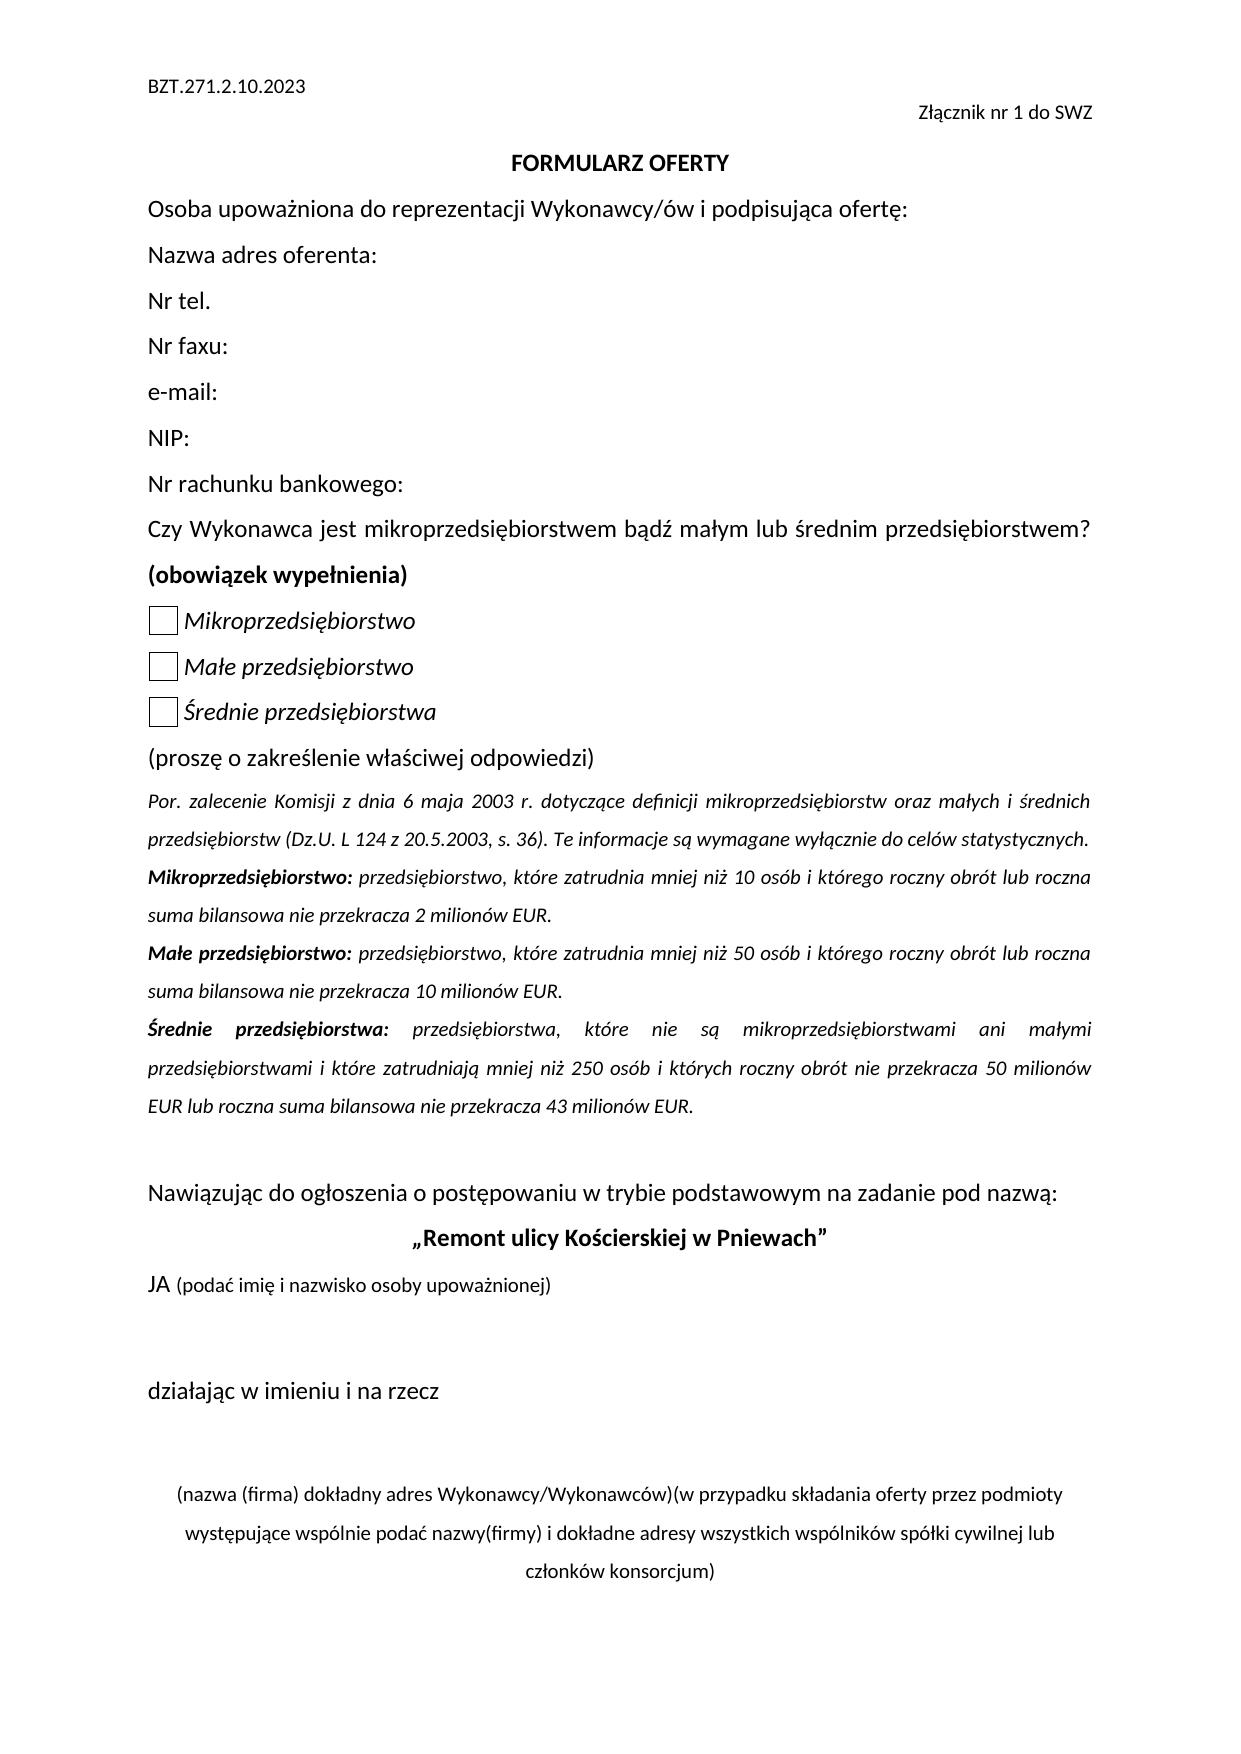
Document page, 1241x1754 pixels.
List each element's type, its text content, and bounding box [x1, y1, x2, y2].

text Nr tel. [148, 285, 1093, 315]
text Osoba upoważniona do reprezentacji Wykonawcy/ów i podpisująca ofertę: [148, 193, 1093, 224]
text (proszę o zakreślenie właściwej odpowiedzi) [148, 742, 1093, 773]
text JA (podać imię i nazwisko osoby upoważnionej) [148, 1268, 1093, 1299]
text Mikroprzedsiębiorstwo [148, 605, 1093, 635]
text (nazwa (firma) dokładny adres Wykonawcy/Wykonawców)(w przypadku składania oferty przez podmioty występujące wspólnie podać nazwy(firmy) i dokładne adresy wszystkich wspólników spółki cywilnej lub członków konsorcjum) [148, 1482, 1093, 1583]
list Średnie przedsiębiorstwa: przedsiębiorstwa, które nie są mikroprzedsiębiorstwami ani małymi przedsiębiorstwami i które zatrudniają mniej niż 250 osób i których roczny obrót nie przekracza 50 milionów EUR lub roczna suma bilansowa nie przekracza 43 milionów EUR. [148, 1017, 1093, 1118]
text Czy Wykonawca jest mikroprzedsiębiorstwem bądź małym lub średnim przedsiębiorstwem? (obowiązek wypełnienia) [148, 513, 1093, 590]
text FORMULARZ OFERTY [148, 148, 1093, 178]
text Małe przedsiębiorstwo [148, 651, 1093, 681]
text Nawiązując do ogłoszenia o postępowaniu w trybie podstawowym na zadanie pod nazwą: [148, 1177, 1093, 1207]
text Średnie przedsiębiorstwa [148, 696, 1093, 727]
text Nr rachunku bankowego: [148, 468, 1093, 498]
text e-mail: [148, 376, 1093, 407]
text Nazwa adres oferenta: [148, 239, 1093, 269]
text NIP: [148, 422, 1093, 452]
list Mikroprzedsiębiorstwo: przedsiębiorstwo, które zatrudnia mniej niż 10 osób i którego roczny obrót lub roczna suma bilansowa nie przekracza 2 milionów EUR. [148, 864, 1093, 928]
list Małe przedsiębiorstwo: przedsiębiorstwo, które zatrudnia mniej niż 50 osób i którego roczny obrót lub roczna suma bilansowa nie przekracza 10 milionów EUR. [148, 940, 1093, 1004]
text Por. zalecenie Komisji z dnia 6 maja 2003 r. dotyczące definicji mikroprzedsiębiorstw oraz małych i średnich przedsiębiorstw (Dz.U. L 124 z 20.5.2003, s. 36). Te informacje są wymagane wyłącznie do celów statystycznych. [148, 788, 1093, 851]
text działając w imieniu i na rzecz [148, 1375, 1093, 1405]
text „Remont ulicy Kościerskiej w Pniewach” [148, 1222, 1093, 1253]
text Nr faxu: [148, 331, 1093, 361]
